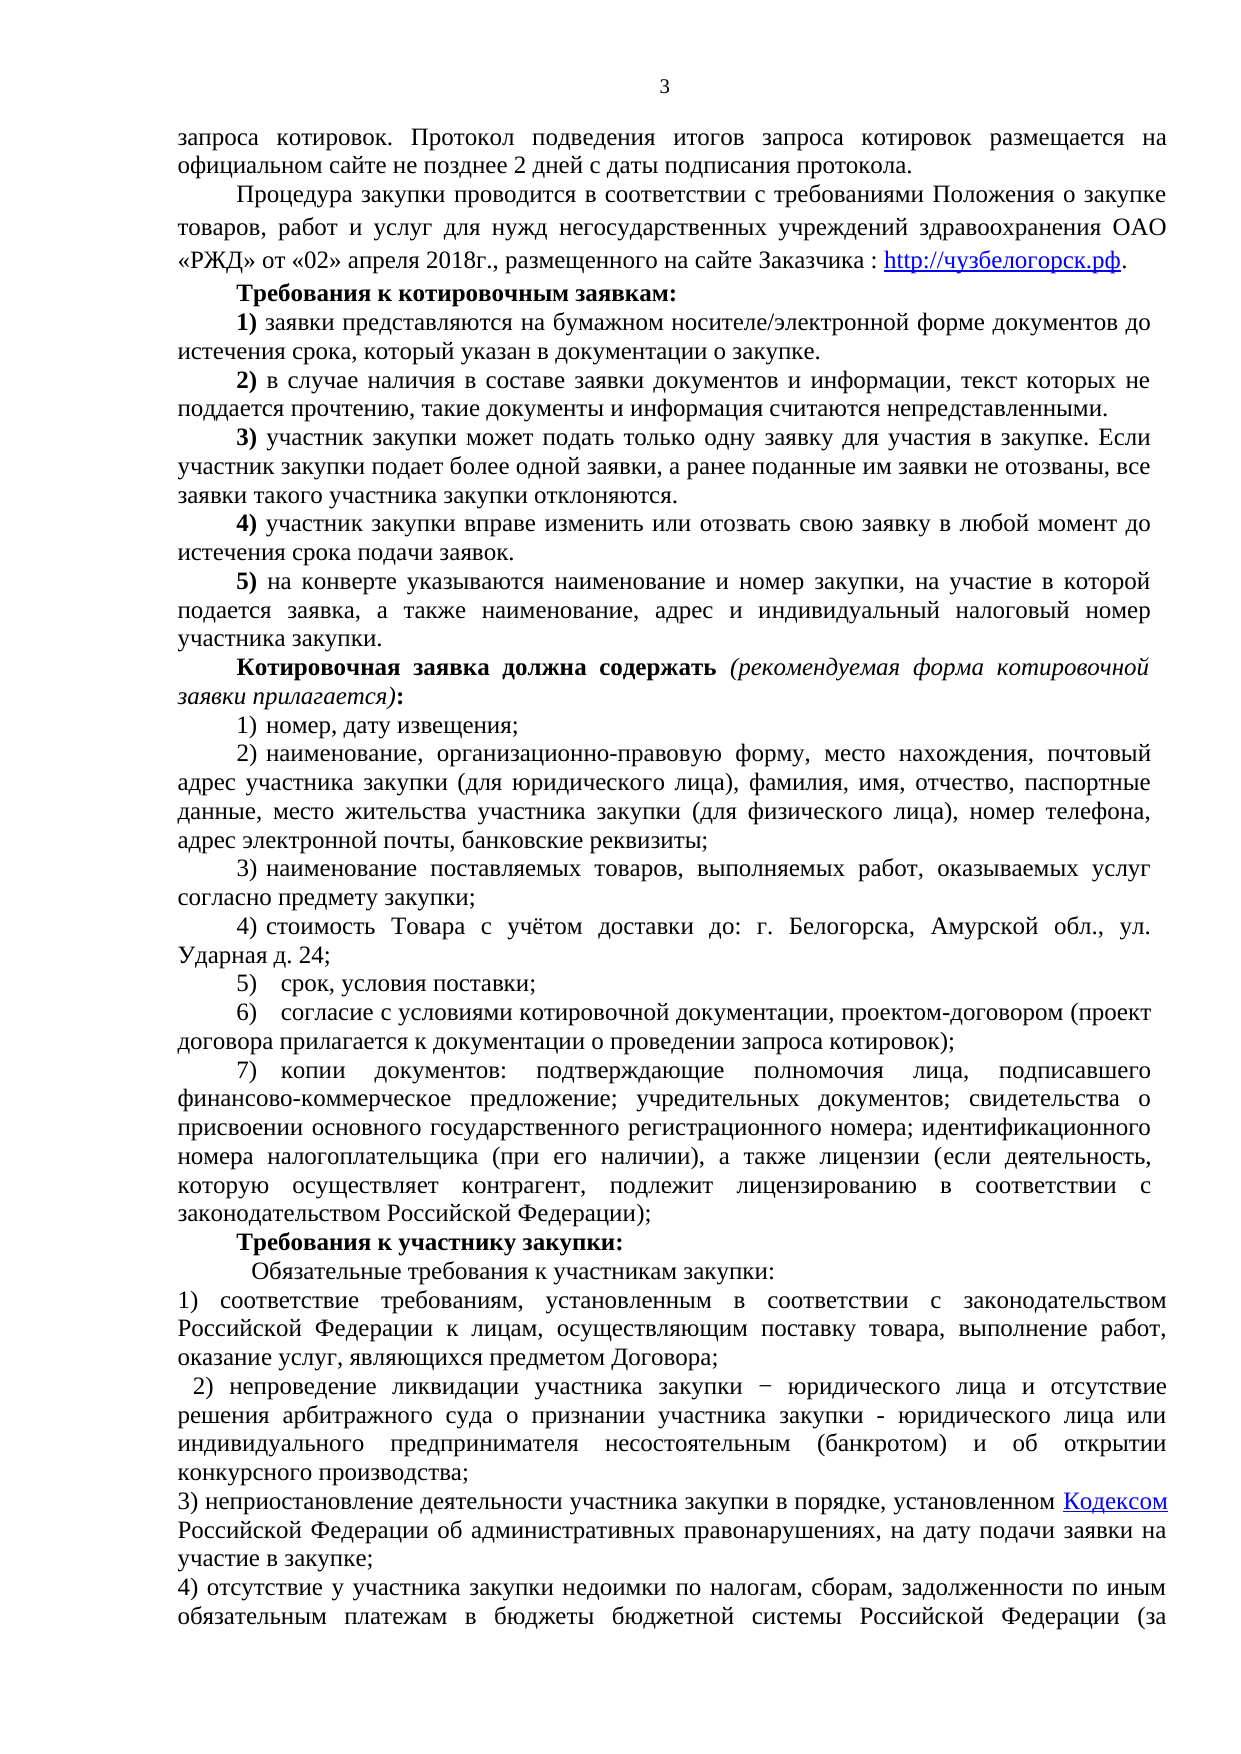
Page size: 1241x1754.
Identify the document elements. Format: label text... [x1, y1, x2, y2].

text 3) участник закупки может подать только одну заявку для участия в закупке. Если участник закупки подает более одной заявки, а ранее поданные им заявки не отозваны, все заявки такого участника закупки отклоняются. [177, 422, 1152, 508]
text 2) непроведение ликвидации участника закупки − юридического лица и отсутствие решения арбитражного суда о признании участника закупки - юридического лица или индивидуального предпринимателя несостоятельным (банкротом) и об открытии конкурсного производства; [177, 1371, 1167, 1486]
list срок, условия поставки; [177, 968, 1152, 997]
text Обязательные требования к участникам закупки: [177, 1256, 1167, 1285]
text 1) заявки представляются на бумажном носителе/электронной форме документов до истечения срока, который указан в документации о закупке. [177, 307, 1152, 365]
text Требования к котировочным заявкам: [177, 278, 1152, 307]
text 4) участник закупки вправе изменить или отозвать свою заявку в любой момент до истечения срока подачи заявок. [177, 508, 1152, 566]
text 3) неприостановление деятельности участника закупки в порядке, установленном Кодексом Российской Федерации об административных правонарушениях, на дату подачи заявки на участие в закупке; [177, 1486, 1167, 1572]
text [177, 122, 1167, 179]
list стоимость Товара с учётом доставки до: г. Белогорска, Амурской обл., ул. Ударная д. 24; [177, 911, 1152, 968]
list копии документов: подтверждающие полномочия лица, подписавшего финансово-коммерческое предложение; учредительных документов; свидетельства о присвоении основного государственного регистрационного номера; идентификационного номера налогоплательщика (при его наличии), а также лицензии (если деятельность, которую осуществляет контрагент, подлежит лицензированию в соответствии с законодательством Российской Федерации); [177, 1055, 1152, 1227]
list наименование, организационно-правовую форму, место нахождения, почтовый адрес участника закупки (для юридического лица), фамилия, имя, отчество, паспортные данные, место жительства участника закупки (для физического лица), номер телефона, адрес электронной почты, банковские реквизиты; [177, 738, 1152, 853]
text Котировочная заявка должна содержать (рекомендуемая форма котировочной заявки прилагается): [177, 652, 1152, 710]
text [177, 1572, 1167, 1630]
text Требования к участнику закупки: [177, 1227, 1167, 1256]
text 1) соответствие требованиям, установленным в соответствии с законодательством Российской Федерации к лицам, осуществляющим поставку товара, выполнение работ, оказание услуг, являющихся предметом Договора; [177, 1285, 1167, 1371]
text 5) на конверте указываются наименование и номер закупки, на участие в которой подается заявка, а также наименование, адрес и индивидуальный налоговый номер участника закупки. [177, 566, 1152, 652]
list наименование поставляемых товаров, выполняемых работ, оказываемых услуг согласно предмету закупки; [177, 853, 1152, 911]
text Процедура закупки проводится в соответствии с требованиями Положения о закупке товаров, работ и услуг для нужд негосударственных учреждений здравоохранения ОАО «РЖД» от «02» апреля 2018г., размещенного на сайте Заказчика : http://чузбелогорск.рф. [177, 179, 1167, 274]
list номер, дату извещения; [177, 710, 1152, 738]
text 2) в случае наличия в составе заявки документов и информации, текст которых не поддается прочтению, такие документы и информация считаются непредставленными. [177, 365, 1152, 422]
list согласие с условиями котировочной документации, проектом-договором (проект договора прилагается к документации о проведении запроса котировок); [177, 997, 1152, 1055]
